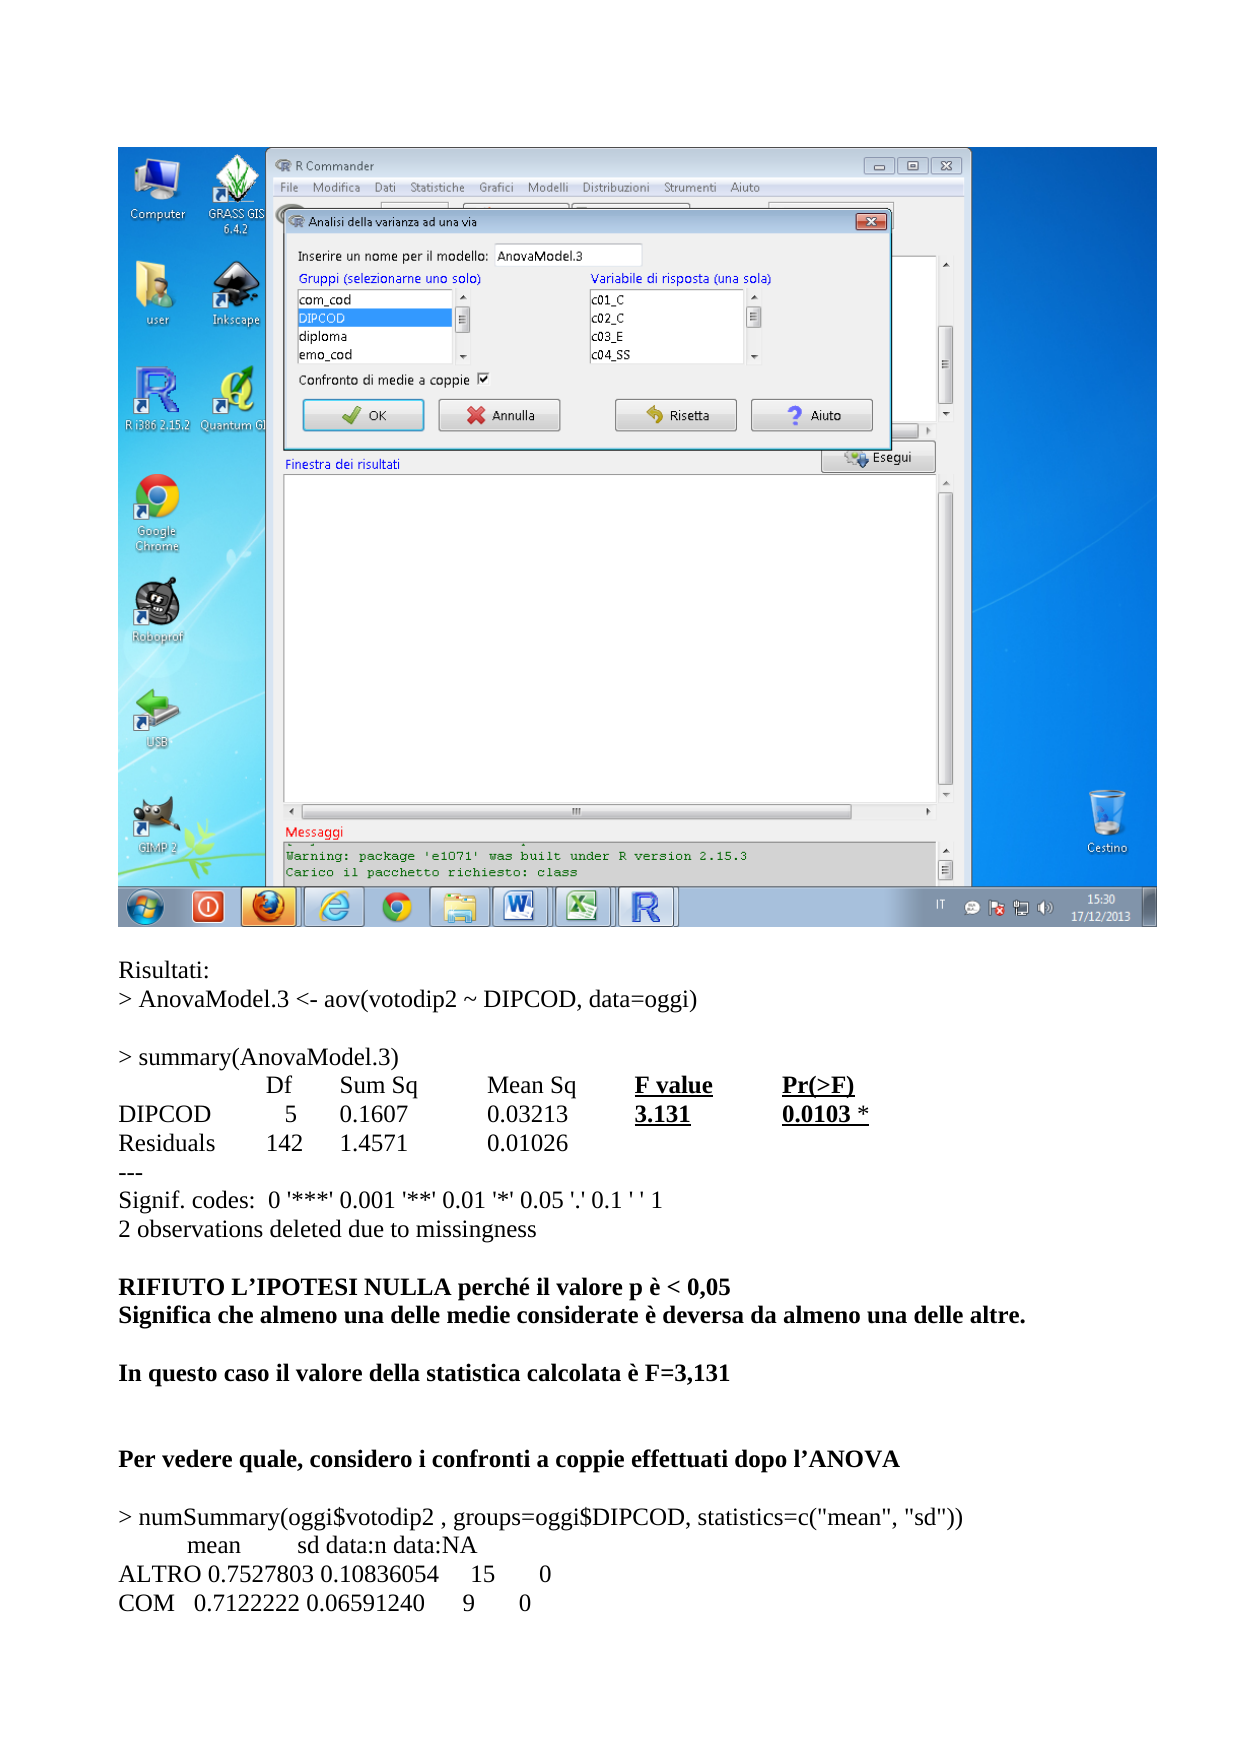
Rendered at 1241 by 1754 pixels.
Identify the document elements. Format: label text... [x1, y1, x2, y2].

text Significa che almeno una delle medie considerate è deversa da almeno una delle altre. [118, 1300, 1122, 1329]
text Risultati: [118, 955, 1122, 984]
text RIFIUTO L’IPOTESI NULLA perché il valore p è < 0,05 [118, 1272, 1122, 1300]
text --- [118, 1157, 1122, 1185]
text > AnovaModel.3 <- aov(votodip2 ~ DIPCOD, data=oggi) [118, 984, 1122, 1013]
text COM 0.7122222 0.06591240 9 0 [118, 1588, 1122, 1617]
text DIPCOD 5 0.1607 0.03213 3.131 0.0103 * [118, 1099, 1122, 1128]
text Df Sum Sq Mean Sq F value Pr(>F) [118, 1070, 1122, 1099]
text Residuals 142 1.4571 0.01026 [118, 1128, 1122, 1157]
text > numSummary(oggi$votodip2 , groups=oggi$DIPCOD, statistics=c("mean", "sd")) [118, 1502, 1122, 1530]
text In questo caso il valore della statistica calcolata è F=3,131 [118, 1358, 1122, 1387]
text Signif. codes: 0 '***' 0.001 '**' 0.01 '*' 0.05 '.' 0.1 ' ' 1 [118, 1185, 1122, 1214]
text ALTRO 0.7527803 0.10836054 15 0 [118, 1559, 1122, 1588]
text > summary(AnovaModel.3) [118, 1042, 1122, 1070]
text 2 observations deleted due to missingness [118, 1214, 1122, 1243]
picture [118, 147, 1157, 927]
text Per vedere quale, considero i confronti a coppie effettuati dopo l’ANOVA [118, 1444, 1122, 1473]
text mean sd data:n data:NA [118, 1530, 1122, 1559]
